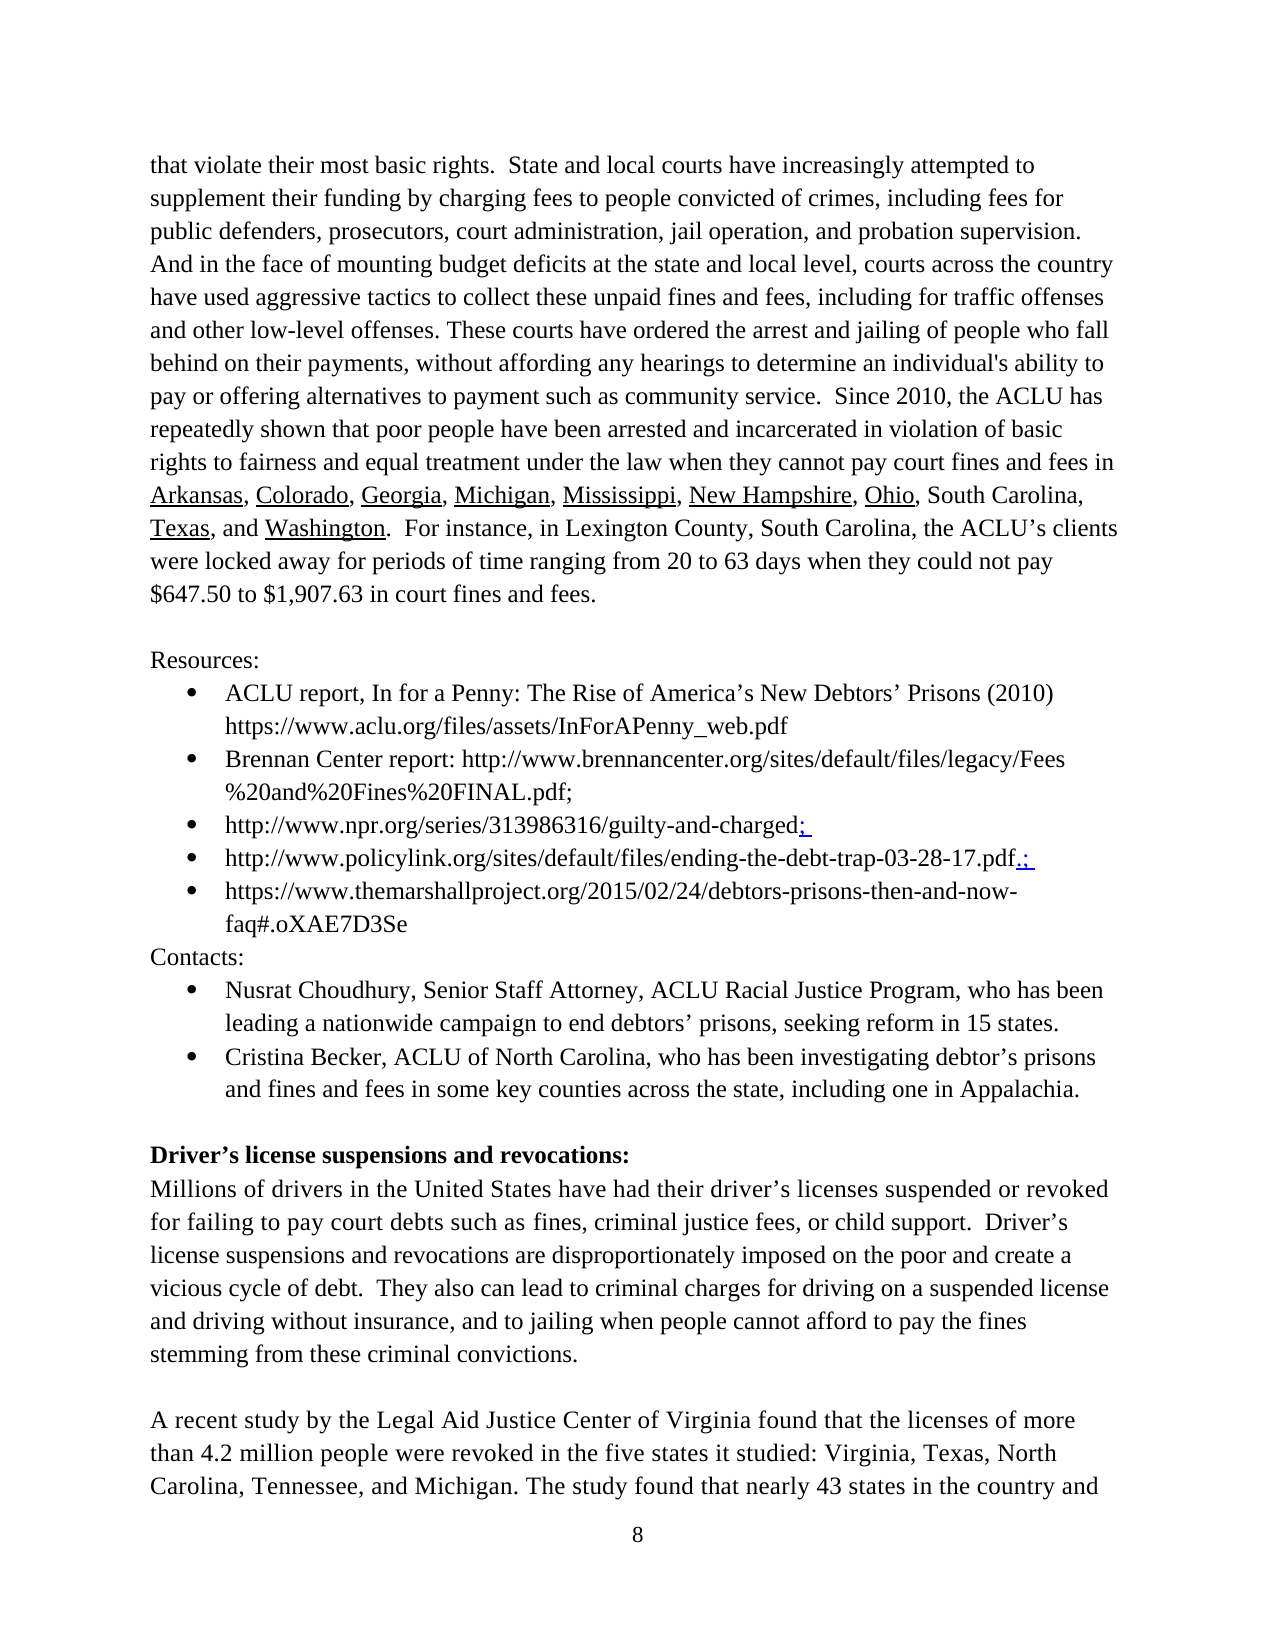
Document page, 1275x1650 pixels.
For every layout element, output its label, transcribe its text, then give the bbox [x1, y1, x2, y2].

list http://www.policylink.org/sites/default/files/ending-the-debt-trap-03-28-17.pdf.; [187, 843, 1125, 872]
list Nusrat Choudhury, Senior Staff Attorney, ACLU Racial Justice Program, who has been leading a nationwide campaign to end debtors’ prisons, seeking reform in 15 states. [187, 976, 1125, 1037]
list Cristina Becker, ACLU of North Carolina, who has been investigating debtor’s prisons and fines and fees in some key counties across the state, including one in Appalachia. [187, 1042, 1125, 1103]
text Contacts: [150, 942, 1125, 971]
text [150, 1405, 1125, 1499]
text Driver’s license suspensions and revocations: [150, 1141, 1125, 1169]
list https://www.themarshallproject.org/2015/02/24/debtors-prisons-then-and-now-faq#.oXAE7D3Se [187, 876, 1125, 938]
list ACLU report, In for a Penny: The Rise of America’s New Debtors’ Prisons (2010) https://www.aclu.org/files/assets/InForAPenny_web.pdf [187, 678, 1125, 740]
text Resources: [150, 645, 1125, 674]
list http://www.npr.org/series/313986316/guilty-and-charged; [187, 810, 1125, 839]
text Millions of drivers in the United States have had their driver’s licenses suspended or revoked for failing to pay court debts such as fines, criminal justice fees, or child support. Driver’s license suspensions and revocations are disproportionately imposed on the poor and create a vicious cycle of debt. They also can lead to criminal charges for driving on a suspended license and driving without insurance, and to jailing when people cannot afford to pay the fines stemming from these criminal convictions. [150, 1174, 1125, 1367]
list Brennan Center report: http://www.brennancenter.org/sites/default/files/legacy/Fees%20and%20Fines%20FINAL.pdf; [187, 744, 1125, 806]
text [150, 150, 1125, 608]
